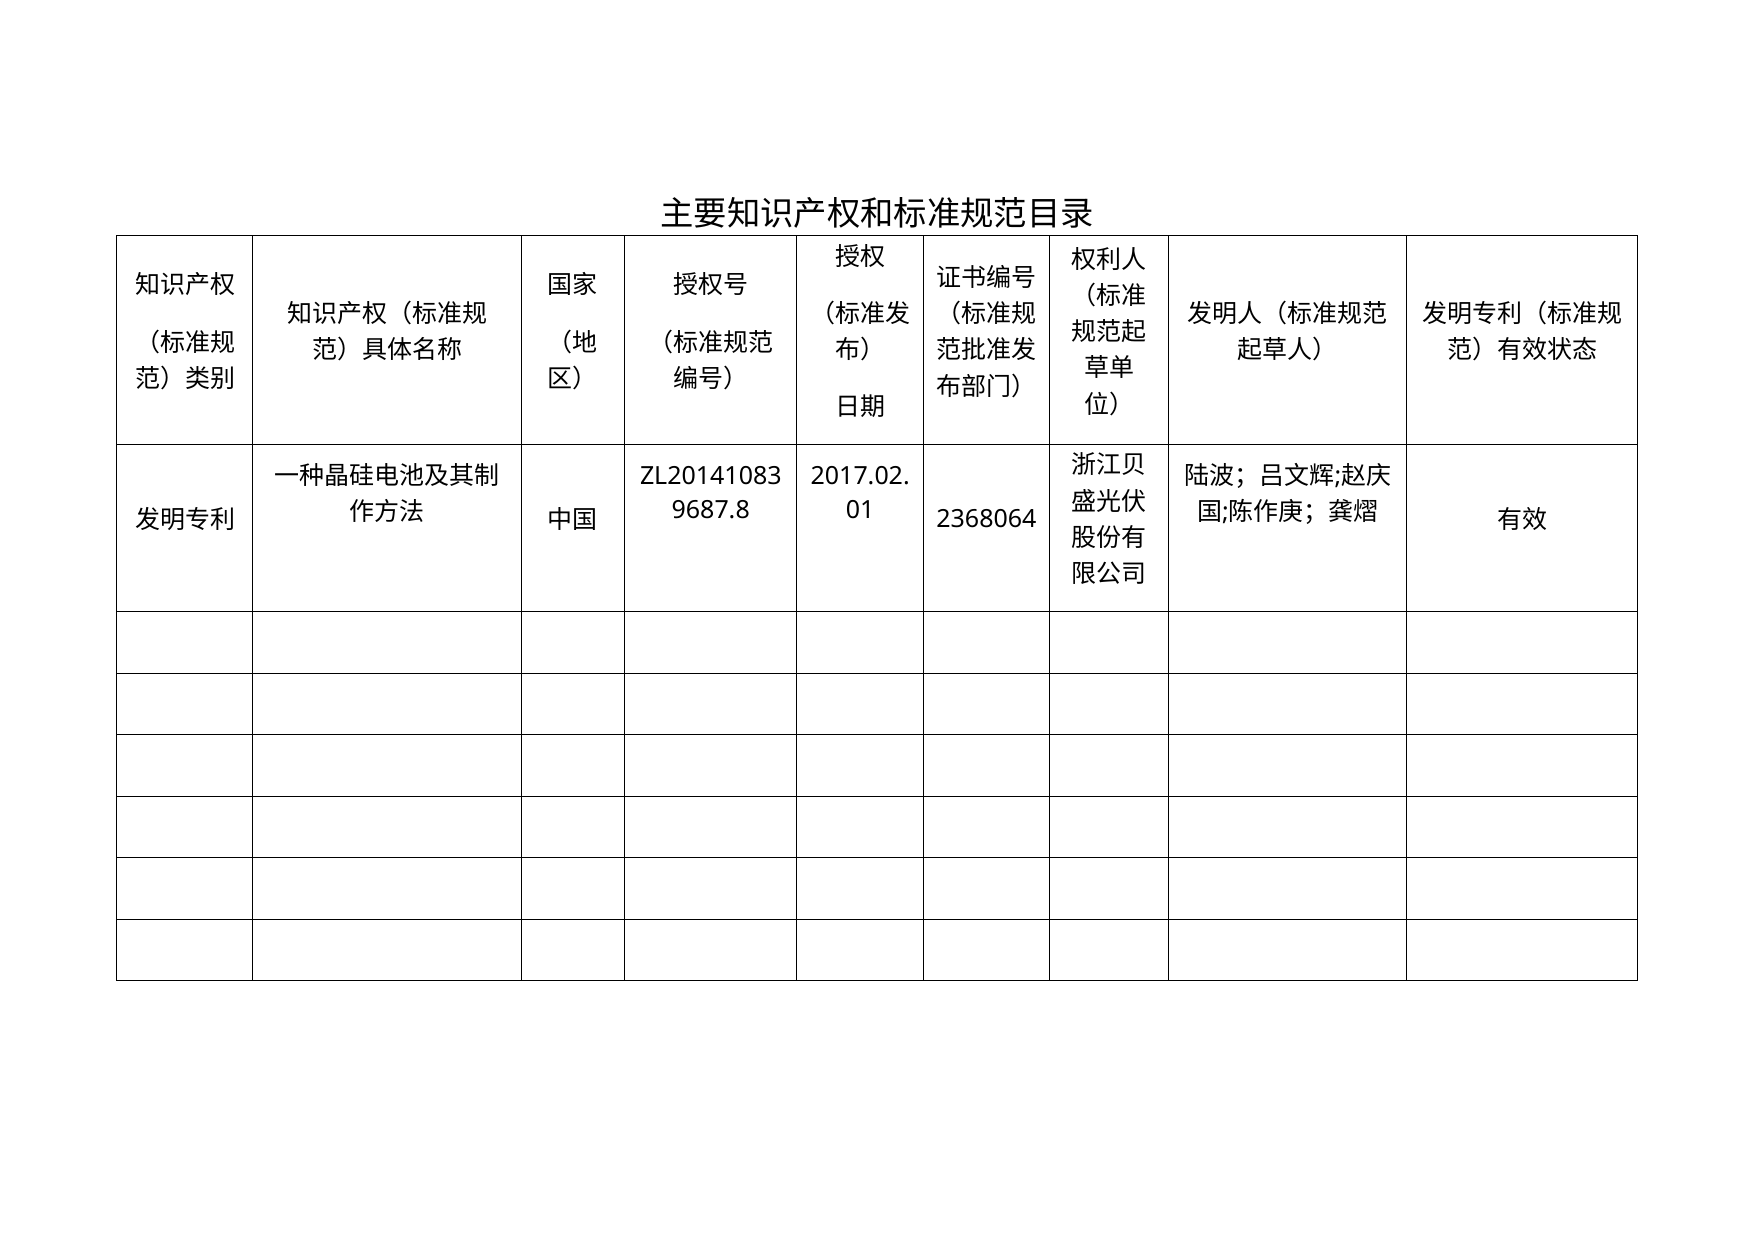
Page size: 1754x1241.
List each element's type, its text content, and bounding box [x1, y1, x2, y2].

table_cell [625, 674, 796, 734]
table_cell [522, 858, 624, 919]
table_cell [924, 920, 1049, 980]
table_cell [117, 797, 252, 857]
table_cell [797, 735, 923, 796]
table_header 知识产权（标准规范）具体名称 [253, 236, 521, 444]
table_header 授权 （标准发布） 日期 [797, 236, 923, 444]
table_cell [522, 797, 624, 857]
table_cell [625, 735, 796, 796]
table_cell [253, 612, 521, 672]
table_cell [253, 735, 521, 796]
table_cell [1407, 612, 1637, 672]
table_header 授权号 （标准规范编号） [625, 236, 796, 444]
table_cell [797, 674, 923, 734]
table_cell [625, 858, 796, 919]
table_cell [1050, 920, 1168, 980]
table_cell [253, 797, 521, 857]
table_cell [625, 612, 796, 672]
table_cell [1407, 797, 1637, 857]
table_cell [1169, 797, 1406, 857]
table_cell [117, 735, 252, 796]
table_cell [797, 797, 923, 857]
table_cell 陆波；吕文辉;赵庆国;陈作庚；龚熠 [1169, 445, 1406, 611]
table_cell [117, 612, 252, 672]
table_cell [797, 612, 923, 672]
table_header 发明专利（标准规范）有效状态 [1407, 236, 1637, 444]
table_cell [797, 920, 923, 980]
table_cell [625, 920, 796, 980]
table_cell [1050, 612, 1168, 672]
table_cell 一种晶硅电池及其制作方法 [253, 445, 521, 611]
table_cell [1407, 920, 1637, 980]
table_cell 有效 [1407, 445, 1637, 611]
table_cell [117, 858, 252, 919]
text 主要知识产权和标准规范目录 [150, 187, 1604, 235]
table_cell [625, 797, 796, 857]
table_cell [1050, 858, 1168, 919]
table_header 国家 （地区） [522, 236, 624, 444]
table_header 权利人（标准规范起草单位） [1050, 236, 1168, 444]
table_cell [522, 920, 624, 980]
table_cell [924, 735, 1049, 796]
table_cell [117, 674, 252, 734]
table_cell [117, 920, 252, 980]
table_cell 中国 [522, 445, 624, 611]
table_cell ZL201410839687.8 [625, 445, 796, 611]
table_cell [522, 612, 624, 672]
table_header 证书编号（标准规范批准发布部门） [924, 236, 1049, 444]
table_cell 浙江贝盛光伏股份有限公司 [1050, 445, 1168, 611]
table_cell [1050, 735, 1168, 796]
table_cell [1407, 735, 1637, 796]
table_cell [1169, 735, 1406, 796]
table_cell [1407, 858, 1637, 919]
table_cell [522, 674, 624, 734]
table_cell 2017.02.01 [797, 445, 923, 611]
table_cell [1169, 612, 1406, 672]
table_header 发明人（标准规范起草人） [1169, 236, 1406, 444]
table_cell [522, 735, 624, 796]
table_cell [1407, 674, 1637, 734]
table_header 知识产权 （标准规范）类别 [117, 236, 252, 444]
table_cell [1169, 674, 1406, 734]
table_cell [1050, 797, 1168, 857]
table_cell [253, 920, 521, 980]
table_cell 2368064 [924, 445, 1049, 611]
table_cell [253, 674, 521, 734]
table_cell [924, 674, 1049, 734]
table_cell [924, 612, 1049, 672]
table_cell [924, 858, 1049, 919]
table_cell [1050, 674, 1168, 734]
table_cell [797, 858, 923, 919]
table_cell [1169, 920, 1406, 980]
table_cell 发明专利 [117, 445, 252, 611]
table_cell [253, 858, 521, 919]
table_cell [924, 797, 1049, 857]
table_cell [1169, 858, 1406, 919]
